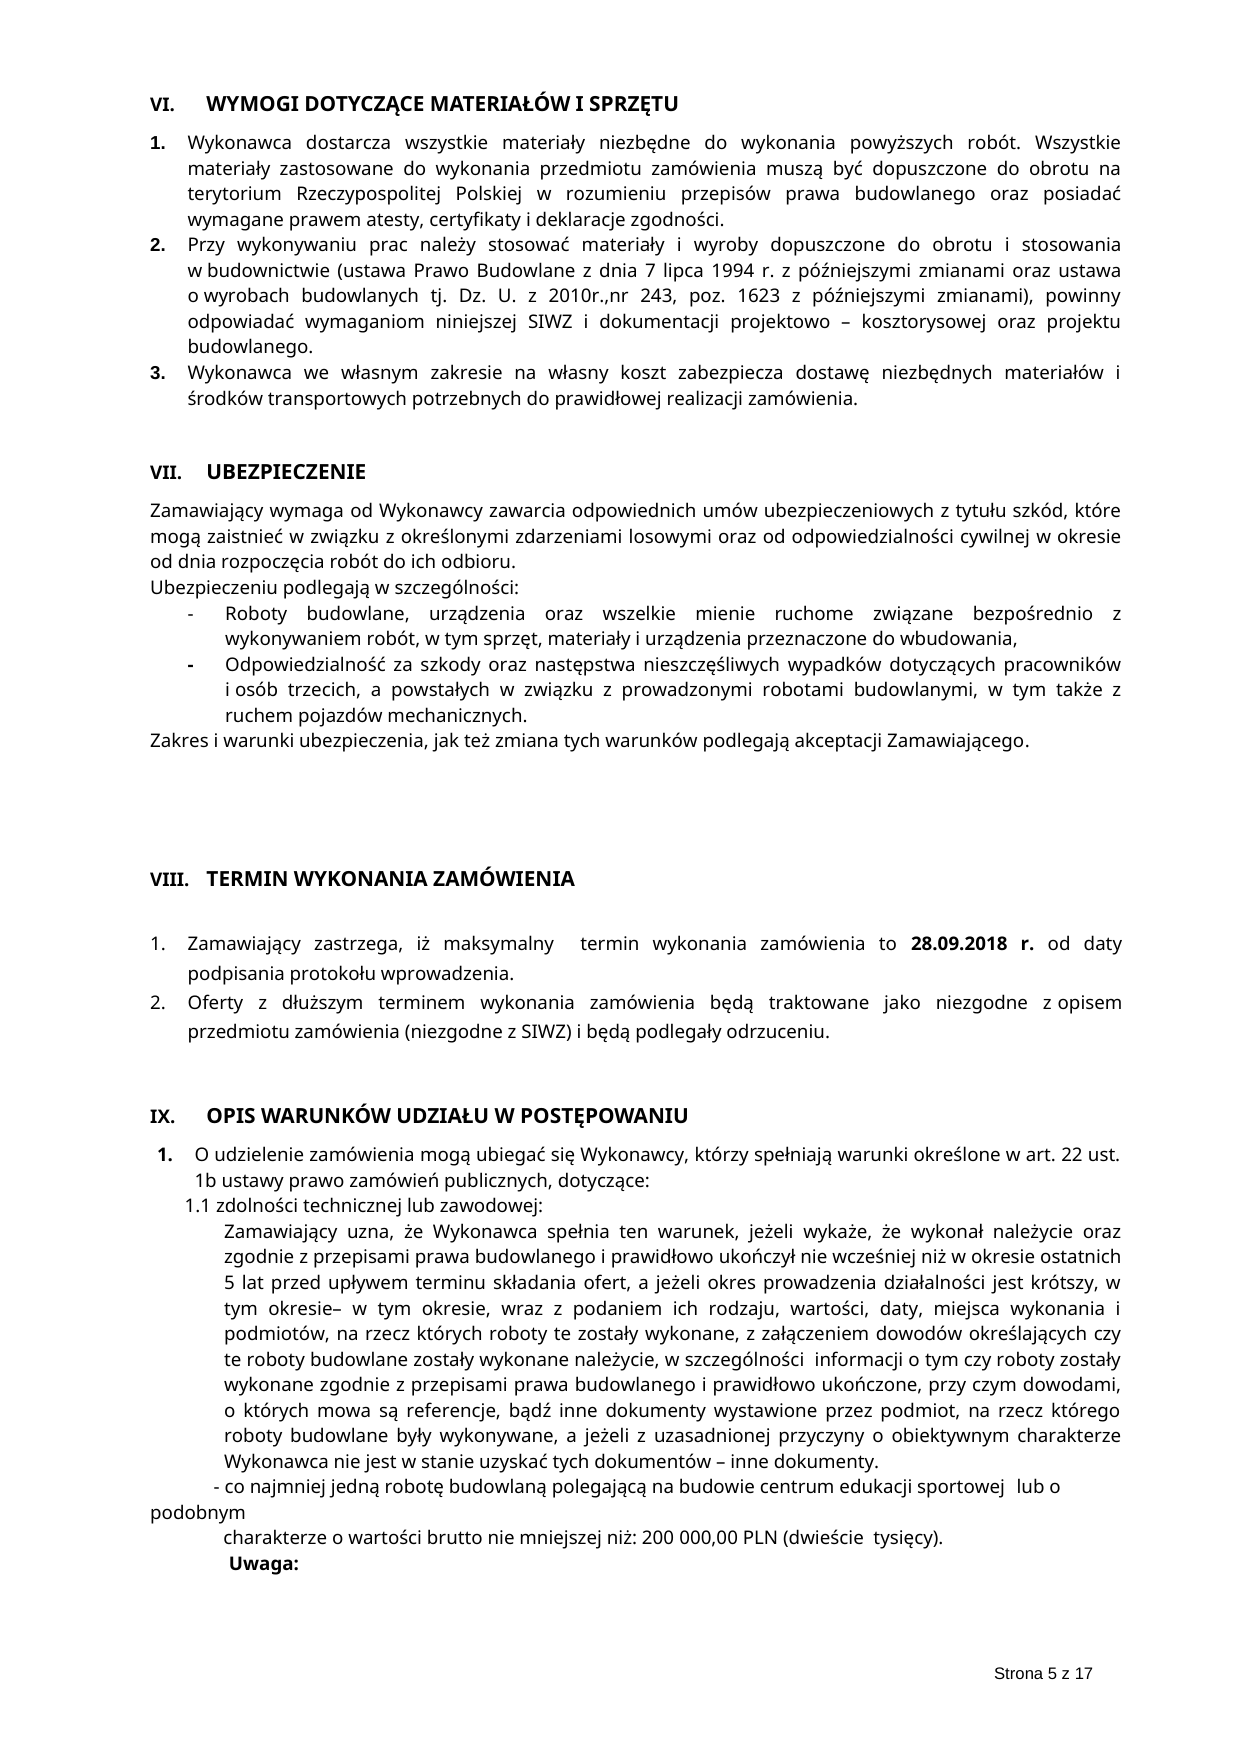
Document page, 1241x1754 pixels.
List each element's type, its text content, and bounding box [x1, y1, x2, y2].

list Odpowiedzialność za szkody oraz następstwa nieszczęśliwych wypadków dotyczących pracowników i osób trzecich, a powstałych w związku z prowadzonymi robotami budowlanymi, w tym także z ruchem pojazdów mechanicznych. [187, 651, 1122, 727]
list Oferty z dłuższym terminem wykonania zamówienia będą traktowane jako niezgodne z opisem przedmiotu zamówienia (niezgodne z SIWZ) i będą podlegały odrzuceniu. [150, 989, 1122, 1044]
list 1.1 zdolności technicznej lub zawodowej: [179, 1193, 1122, 1218]
text Ubezpieczeniu podlegają w szczególności: [150, 574, 1122, 600]
text Zamawiający uzna, że Wykonawca spełnia ten warunek, jeżeli wykaże, że wykonał należycie oraz zgodnie z przepisami prawa budowlanego i prawidłowo ukończył nie wcześniej niż w okresie ostatnich 5 lat przed upływem terminu składania ofert, a jeżeli okres prowadzenia działalności jest krótszy, w tym okresie– w tym okresie, wraz z podaniem ich rodzaju, wartości, daty, miejsca wykonania i podmiotów, na rzecz których roboty te zostały wykonane, z załączeniem dowodów określających czy te roboty budowlane zostały wykonane należycie, w szczególności informacji o tym czy roboty zostały wykonane zgodnie z przepisami prawa budowlanego i prawidłowo ukończone, przy czym dowodami, o których mowa są referencje, bądź inne dokumenty wystawione przez podmiot, na rzecz którego roboty budowlane były wykonywane, a jeżeli z uzasadnionej przyczyny o obiektywnym charakterze Wykonawca nie jest w stanie uzyskać tych dokumentów – inne dokumenty. [224, 1218, 1122, 1473]
text - co najmniej jedną robotę budowlaną polegającą na budowie centrum edukacji sportowej lub o podobnym charakterze o wartości brutto nie mniejszej niż: 200 000,00 PLN (dwieście tysięcy). [150, 1473, 1122, 1550]
list Wykonawca we własnym zakresie na własny koszt zabezpiecza dostawę niezbędnych materiałów i środków transportowych potrzebnych do prawidłowej realizacji zamówienia. [150, 359, 1122, 410]
list Zamawiający zastrzega, iż maksymalny termin wykonania zamówienia to 28.09.2018 r. od daty podpisania protokołu wprowadzenia. [150, 931, 1122, 986]
subtitle TERMIN WYKONANIA ZAMÓWIENIA [150, 864, 1122, 893]
subtitle OPIS WARUNKÓW UDZIAŁU W POSTĘPOWANIU [150, 1101, 1122, 1129]
text Zakres i warunki ubezpieczenia, jak też zmiana tych warunków podlegają akceptacji Zamawiającego. [150, 727, 1122, 753]
list Wykonawca dostarcza wszystkie materiały niezbędne do wykonania powyższych robót. Wszystkie materiały zastosowane do wykonania przedmiotu zamówienia muszą być dopuszczone do obrotu na terytorium Rzeczypospolitej Polskiej w rozumieniu przepisów prawa budowlanego oraz posiadać wymagane prawem atesty, certyfikaty i deklaracje zgodności. [150, 129, 1122, 232]
text Uwaga: [224, 1550, 1122, 1576]
list Przy wykonywaniu prac należy stosować materiały i wyroby dopuszczone do obrotu i stosowania w budownictwie (ustawa Prawo Budowlane z dnia 7 lipca 1994 r. z późniejszymi zmianami oraz ustawa o wyrobach budowlanych tj. Dz. U. z 2010r.,nr 243, poz. 1623 z późniejszymi zmianami), powinny odpowiadać wymaganiom niniejszej SIWZ i dokumentacji projektowo – kosztorysowej oraz projektu budowlanego. [150, 232, 1122, 359]
subtitle UBEZPIECZENIE [150, 457, 1122, 485]
list O udzielenie zamówienia mogą ubiegać się Wykonawcy, którzy spełniają warunki określone w art. 22 ust. 1b ustawy prawo zamówień publicznych, dotyczące: [157, 1142, 1122, 1193]
subtitle WYMOGI DOTYCZĄCE MATERIAŁÓW I SPRZĘTU [150, 89, 1122, 117]
text Zamawiający wymaga od Wykonawcy zawarcia odpowiednich umów ubezpieczeniowych z tytułu szkód, które mogą zaistnieć w związku z określonymi zdarzeniami losowymi oraz od odpowiedzialności cywilnej w okresie od dnia rozpoczęcia robót do ich odbioru. [150, 498, 1122, 574]
list Roboty budowlane, urządzenia oraz wszelkie mienie ruchome związane bezpośrednio z wykonywaniem robót, w tym sprzęt, materiały i urządzenia przeznaczone do wbudowania, [187, 600, 1122, 651]
